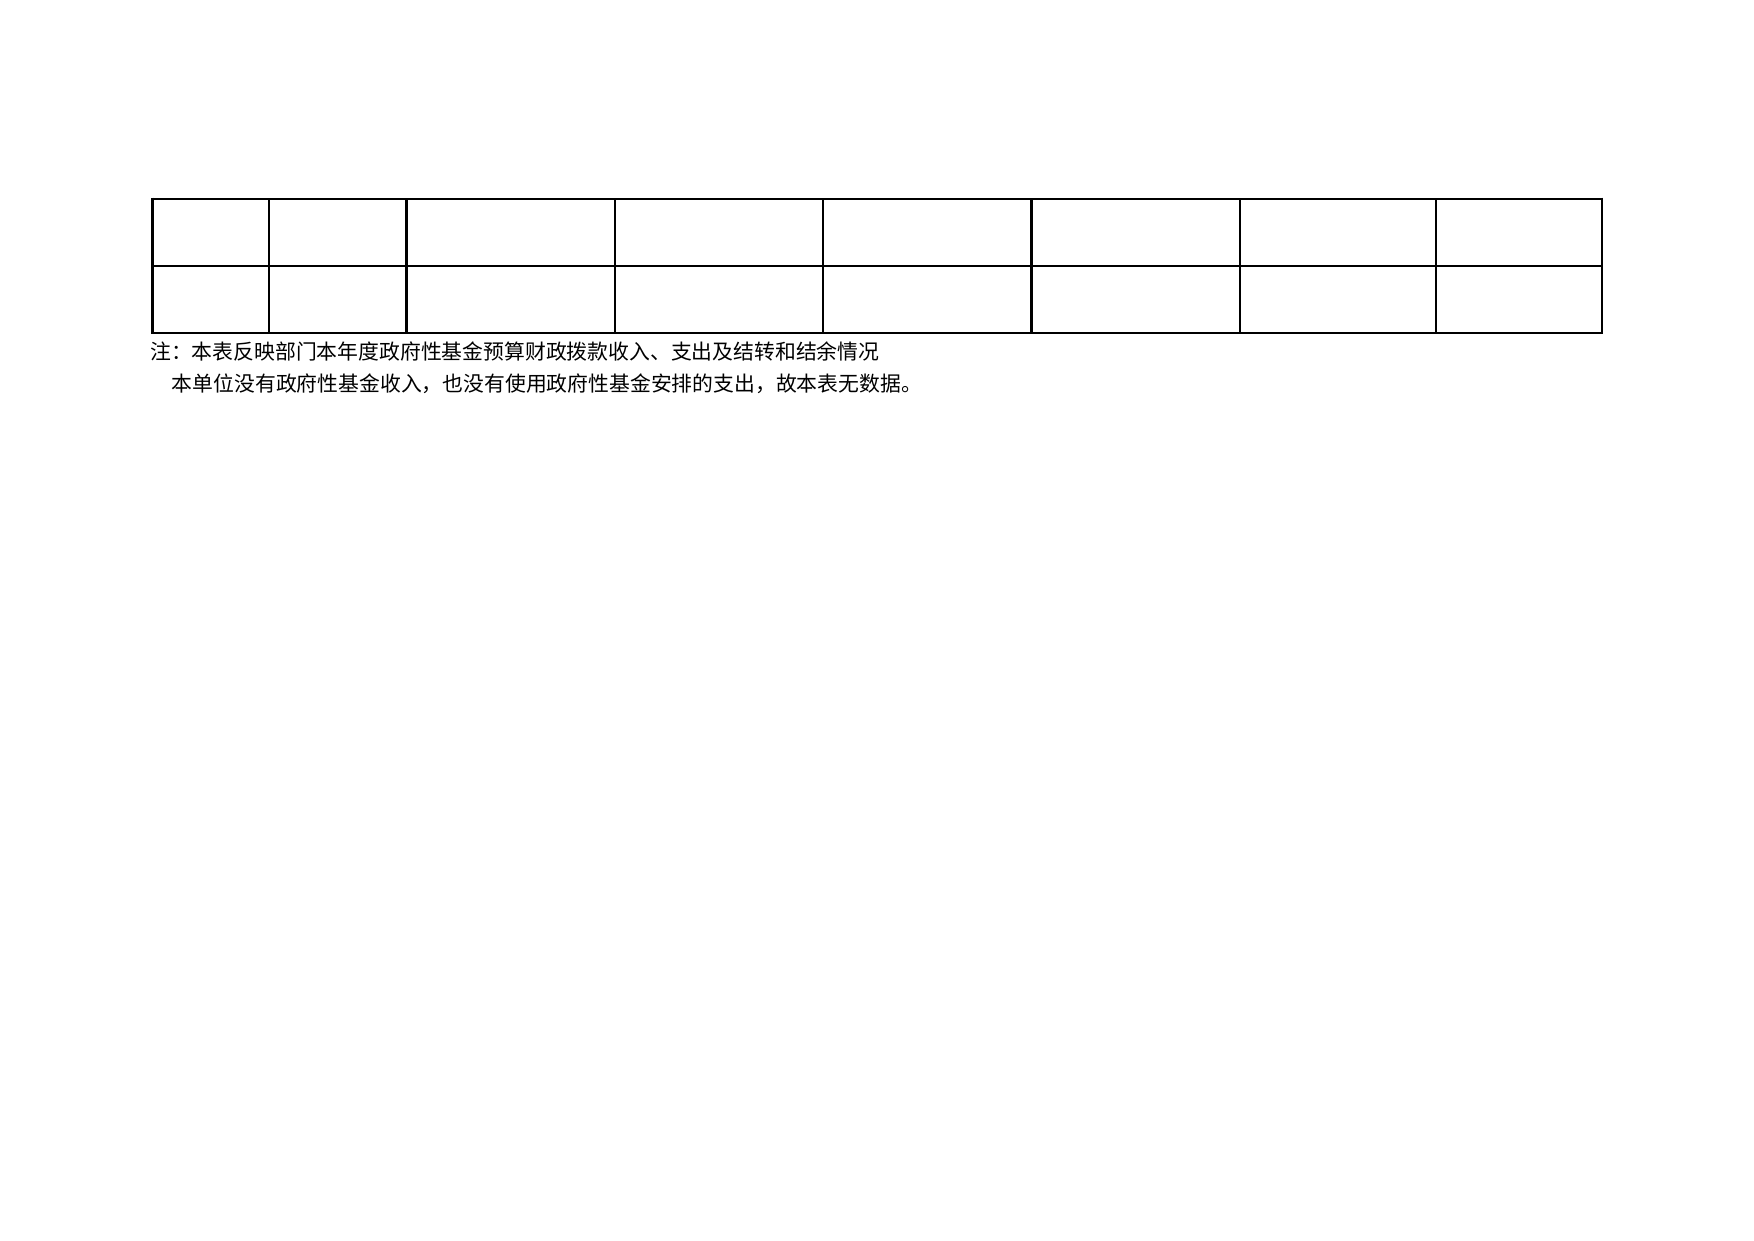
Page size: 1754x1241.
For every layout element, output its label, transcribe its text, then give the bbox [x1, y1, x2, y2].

table_cell [408, 267, 614, 332]
text 注：本表反映部门本年度政府性基金预算财政拨款收入、支出及结转和结余情况 [150, 334, 1604, 366]
table_cell [270, 200, 405, 265]
table_cell [408, 200, 614, 265]
table_cell [154, 267, 268, 332]
table_cell [270, 267, 405, 332]
table_cell [1437, 200, 1601, 265]
table_cell [824, 267, 1030, 332]
table_cell [824, 200, 1030, 265]
table_cell [1241, 200, 1435, 265]
table_cell [616, 200, 822, 265]
table_cell [154, 200, 268, 265]
table_cell [616, 267, 822, 332]
table_cell [1437, 267, 1601, 332]
table_cell [1241, 267, 1435, 332]
table_cell [1033, 267, 1239, 332]
table_cell [1033, 200, 1239, 265]
text 本单位没有政府性基金收入，也没有使用政府性基金安排的支出，故本表无数据。 [150, 366, 1604, 399]
